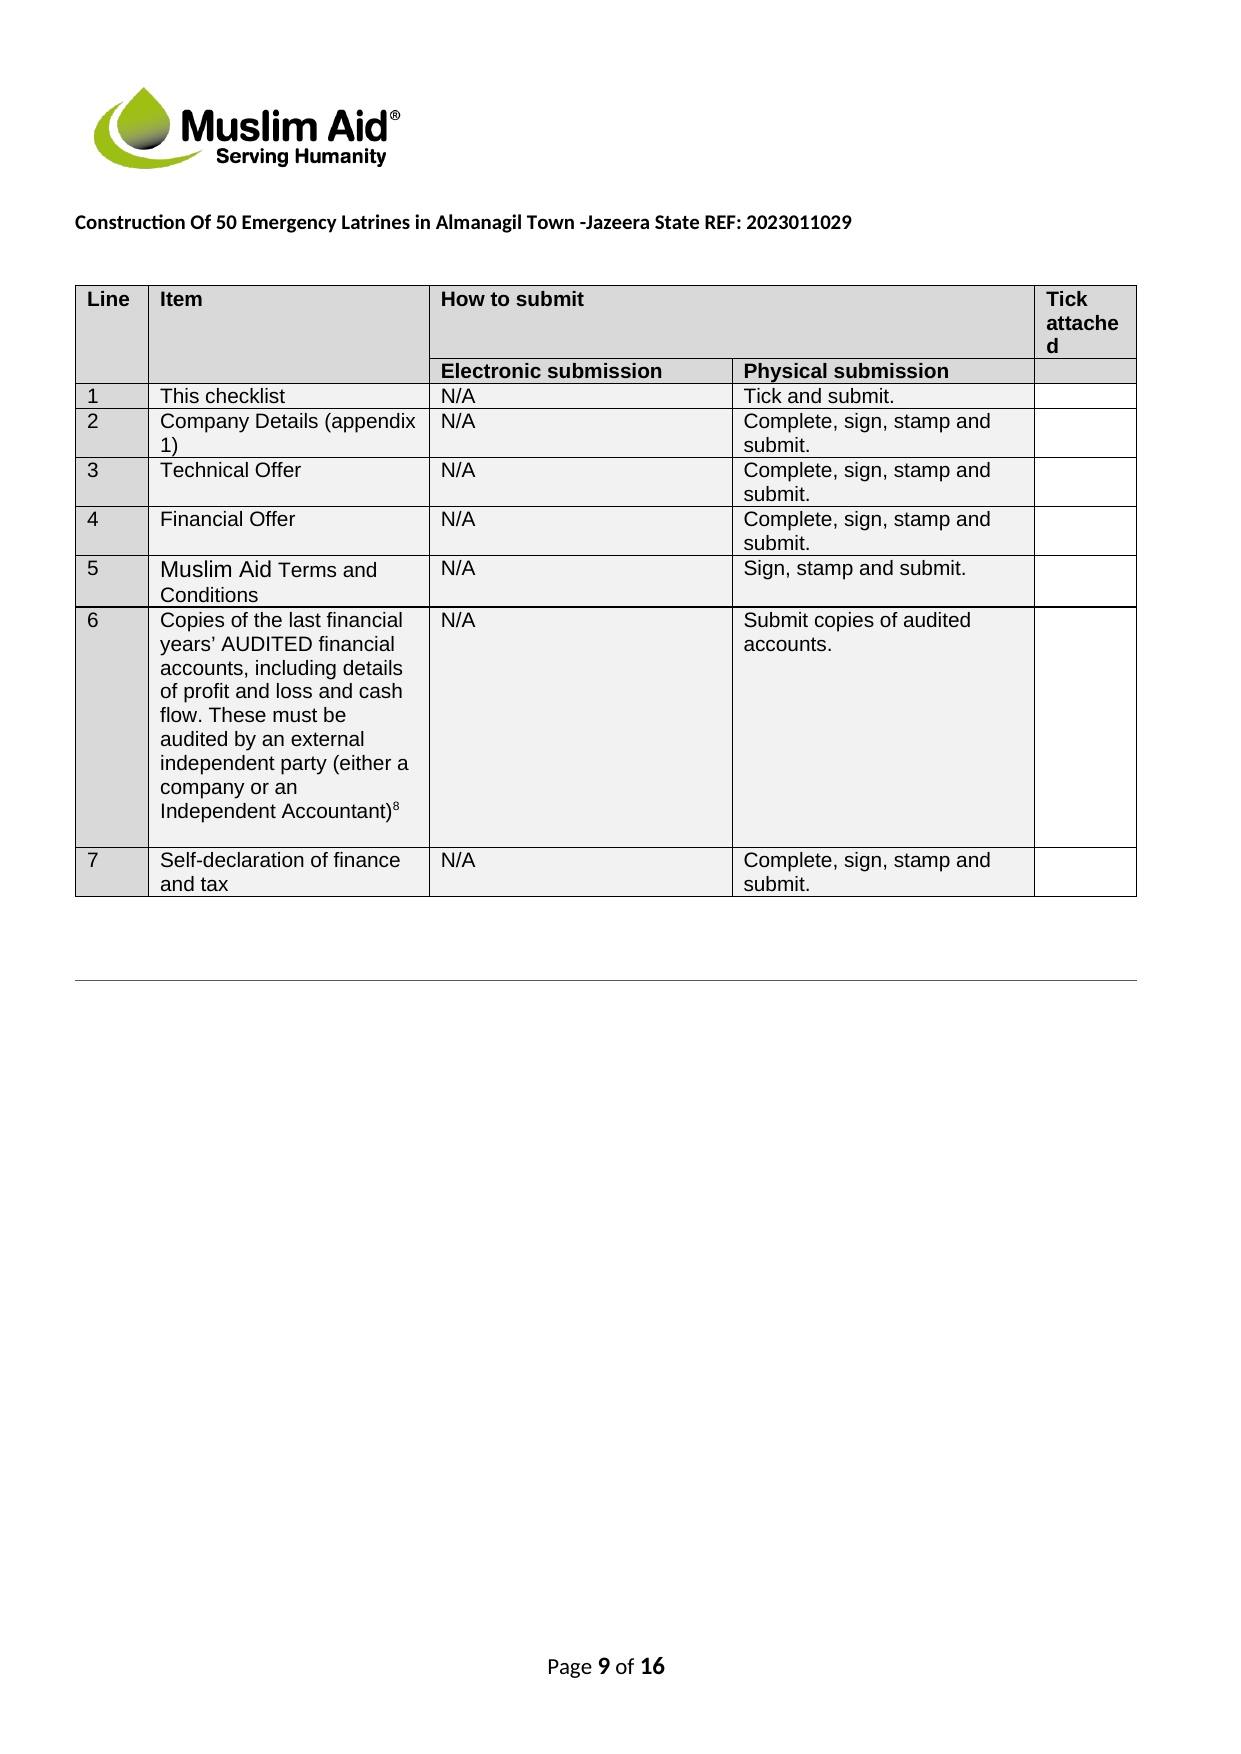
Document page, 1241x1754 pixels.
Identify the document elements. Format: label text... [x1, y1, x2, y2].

table_cell N/A [430, 409, 732, 457]
table_cell N/A [430, 384, 732, 408]
table_cell Complete, sign, stamp and submit. [733, 848, 1034, 896]
table_cell Copies of the last financial years’ AUDITED financial accounts, including details of profit and loss and cash flow. These must be audited by an external independent party (either a company or an Independent Accountant)8 [149, 608, 429, 847]
table_cell This checklist [149, 384, 429, 408]
table_cell 6 [76, 608, 148, 847]
table_cell 2 [76, 409, 148, 457]
table_header Line [76, 286, 148, 383]
picture [75, 73, 415, 184]
table_cell N/A [430, 507, 732, 555]
table_cell 3 [76, 458, 148, 506]
table_header Tick attached [1035, 286, 1136, 358]
table_cell [1035, 848, 1136, 896]
table_cell Complete, sign, stamp and submit. [733, 458, 1034, 506]
table_cell N/A [430, 608, 732, 847]
table_cell N/A [430, 458, 732, 506]
table_cell 7 [76, 848, 148, 896]
table_cell [1035, 458, 1136, 506]
table_cell [1035, 507, 1136, 555]
table_cell Self-declaration of finance and tax [149, 848, 429, 896]
table_cell [1035, 359, 1136, 383]
table_cell Physical submission [733, 359, 1034, 383]
table_cell Financial Offer [149, 507, 429, 555]
table_cell Complete, sign, stamp and submit. [733, 507, 1034, 555]
table_cell Sign, stamp and submit. [733, 556, 1034, 606]
table_cell N/A [430, 556, 732, 606]
table_cell Submit copies of audited accounts. [733, 608, 1034, 847]
table_cell N/A [430, 848, 732, 896]
table_header Item [149, 286, 429, 383]
table_cell Electronic submission [430, 359, 732, 383]
table_cell [1035, 608, 1136, 847]
table_cell Tick and submit. [733, 384, 1034, 408]
table_cell Muslim Aid Terms and Conditions [149, 556, 429, 606]
table_cell [1035, 556, 1136, 606]
table_cell Technical Offer [149, 458, 429, 506]
table_cell 5 [76, 556, 148, 606]
table_cell Complete, sign, stamp and submit. [733, 409, 1034, 457]
table_cell 4 [76, 507, 148, 555]
table_cell Company Details (appendix 1) [149, 409, 429, 457]
table_header How to submit [430, 286, 1034, 358]
table_cell [1035, 409, 1136, 457]
table_cell [1035, 384, 1136, 408]
table_cell 1 [76, 384, 148, 408]
